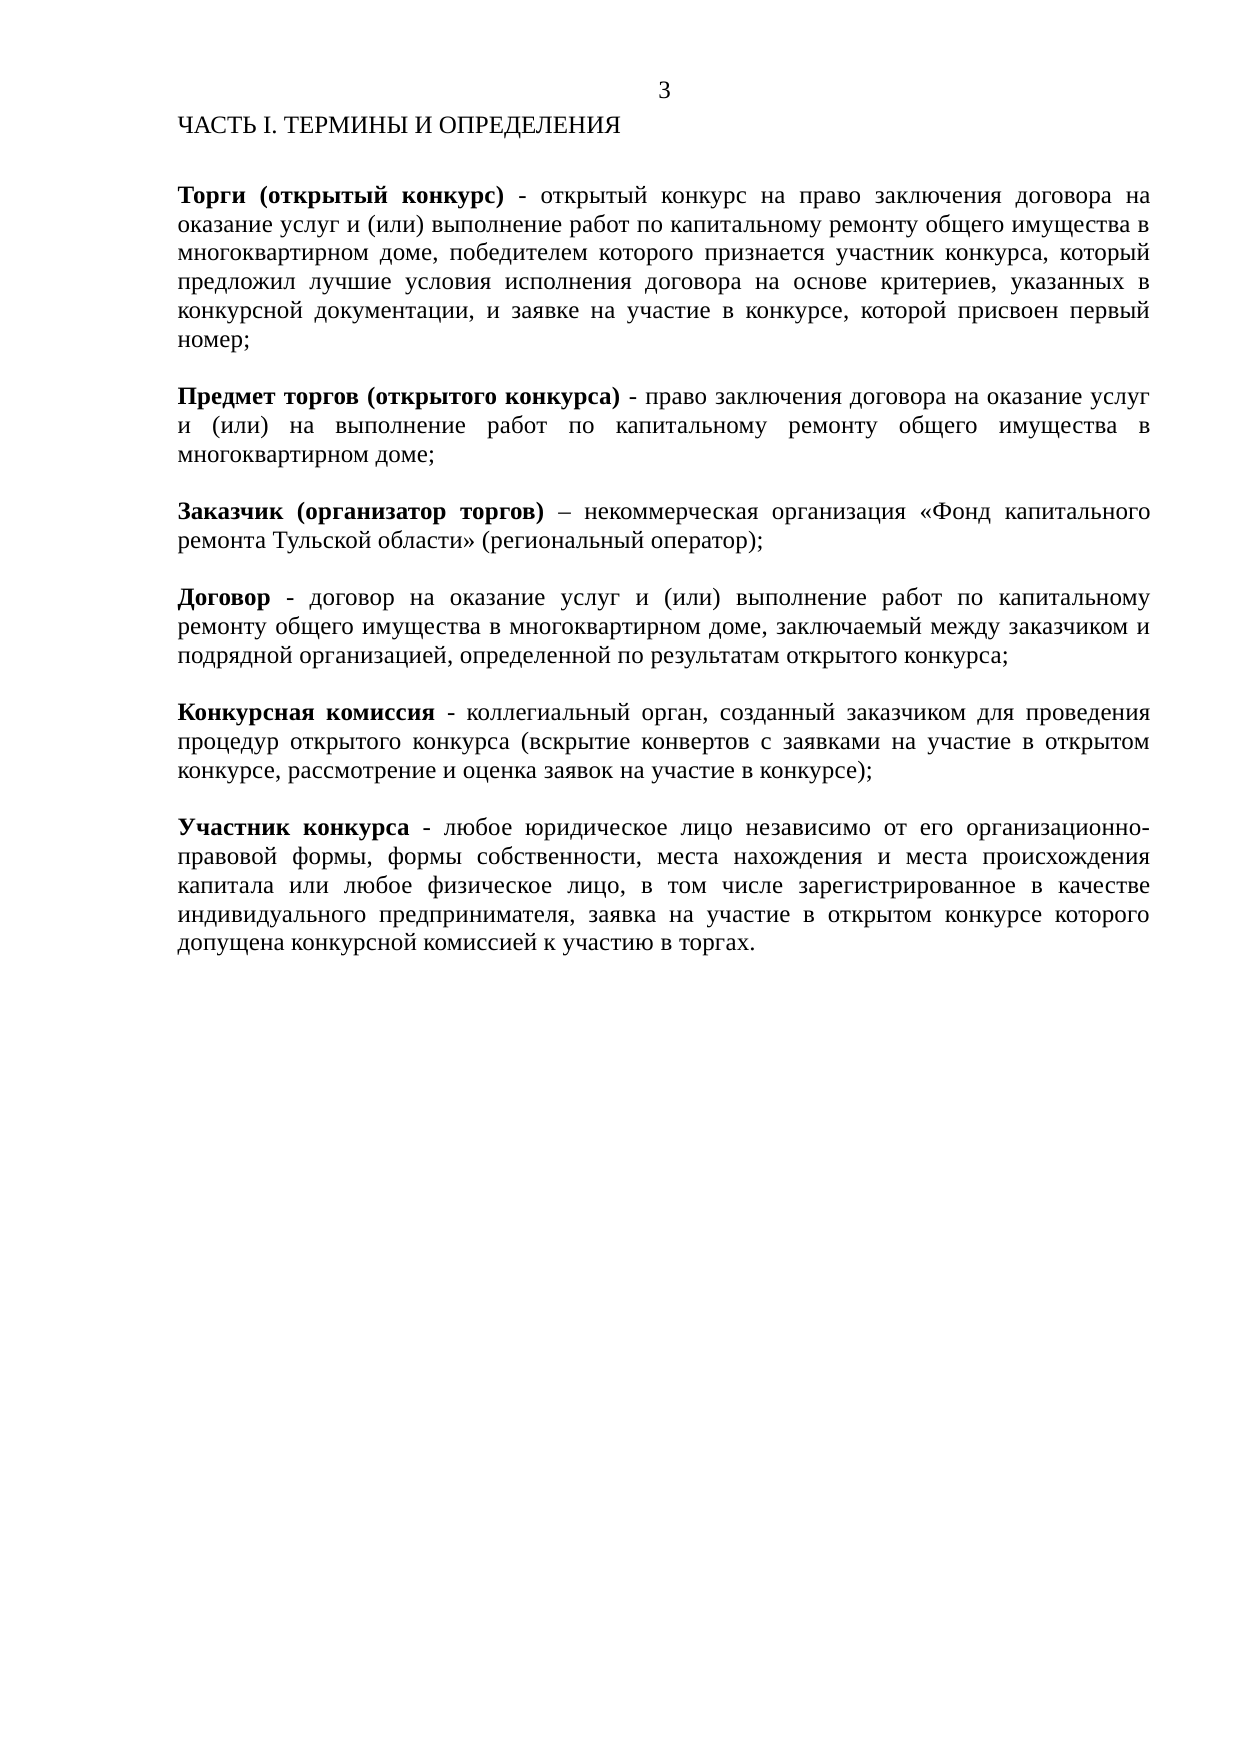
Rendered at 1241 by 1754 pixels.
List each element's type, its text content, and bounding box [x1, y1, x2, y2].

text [177, 110, 1152, 139]
text Предмет торгов (открытого конкурса) - право заключения договора на оказание услуг и (или) на выполнение работ по капитальному ремонту общего имущества в многоквартирном доме; [177, 381, 1152, 467]
text Заказчик (организатор торгов) – некоммерческая организация «Фонд капитального ремонта Тульской области» (региональный оператор); [177, 496, 1152, 554]
text Конкурсная комиссия - коллегиальный орган, созданный заказчиком для проведения процедур открытого конкурса (вскрытие конвертов с заявками на участие в открытом конкурсе, рассмотрение и оценка заявок на участие в конкурсе); [177, 697, 1152, 784]
text Торги (открытый конкурс) - открытый конкурс на право заключения договора на оказание услуг и (или) выполнение работ по капитальному ремонту общего имущества в многоквартирном доме, победителем которого признается участник конкурса, который предложил лучшие условия исполнения договора на основе критериев, указанных в конкурсной документации, и заявке на участие в конкурсе, которой присвоен первый номер; [177, 180, 1152, 352]
text Договор - договор на оказание услуг и (или) выполнение работ по капитальному ремонту общего имущества в многоквартирном доме, заключаемый между заказчиком и подрядной организацией, определенной по результатам открытого конкурса; [177, 582, 1152, 669]
text Участник конкурса - любое юридическое лицо независимо от его организационно-правовой формы, формы собственности, места нахождения и места происхождения капитала или любое физическое лицо, в том числе зарегистрированное в качестве индивидуального предпринимателя, заявка на участие в открытом конкурсе которого допущена конкурсной комиссией к участию в торгах. [177, 812, 1152, 956]
